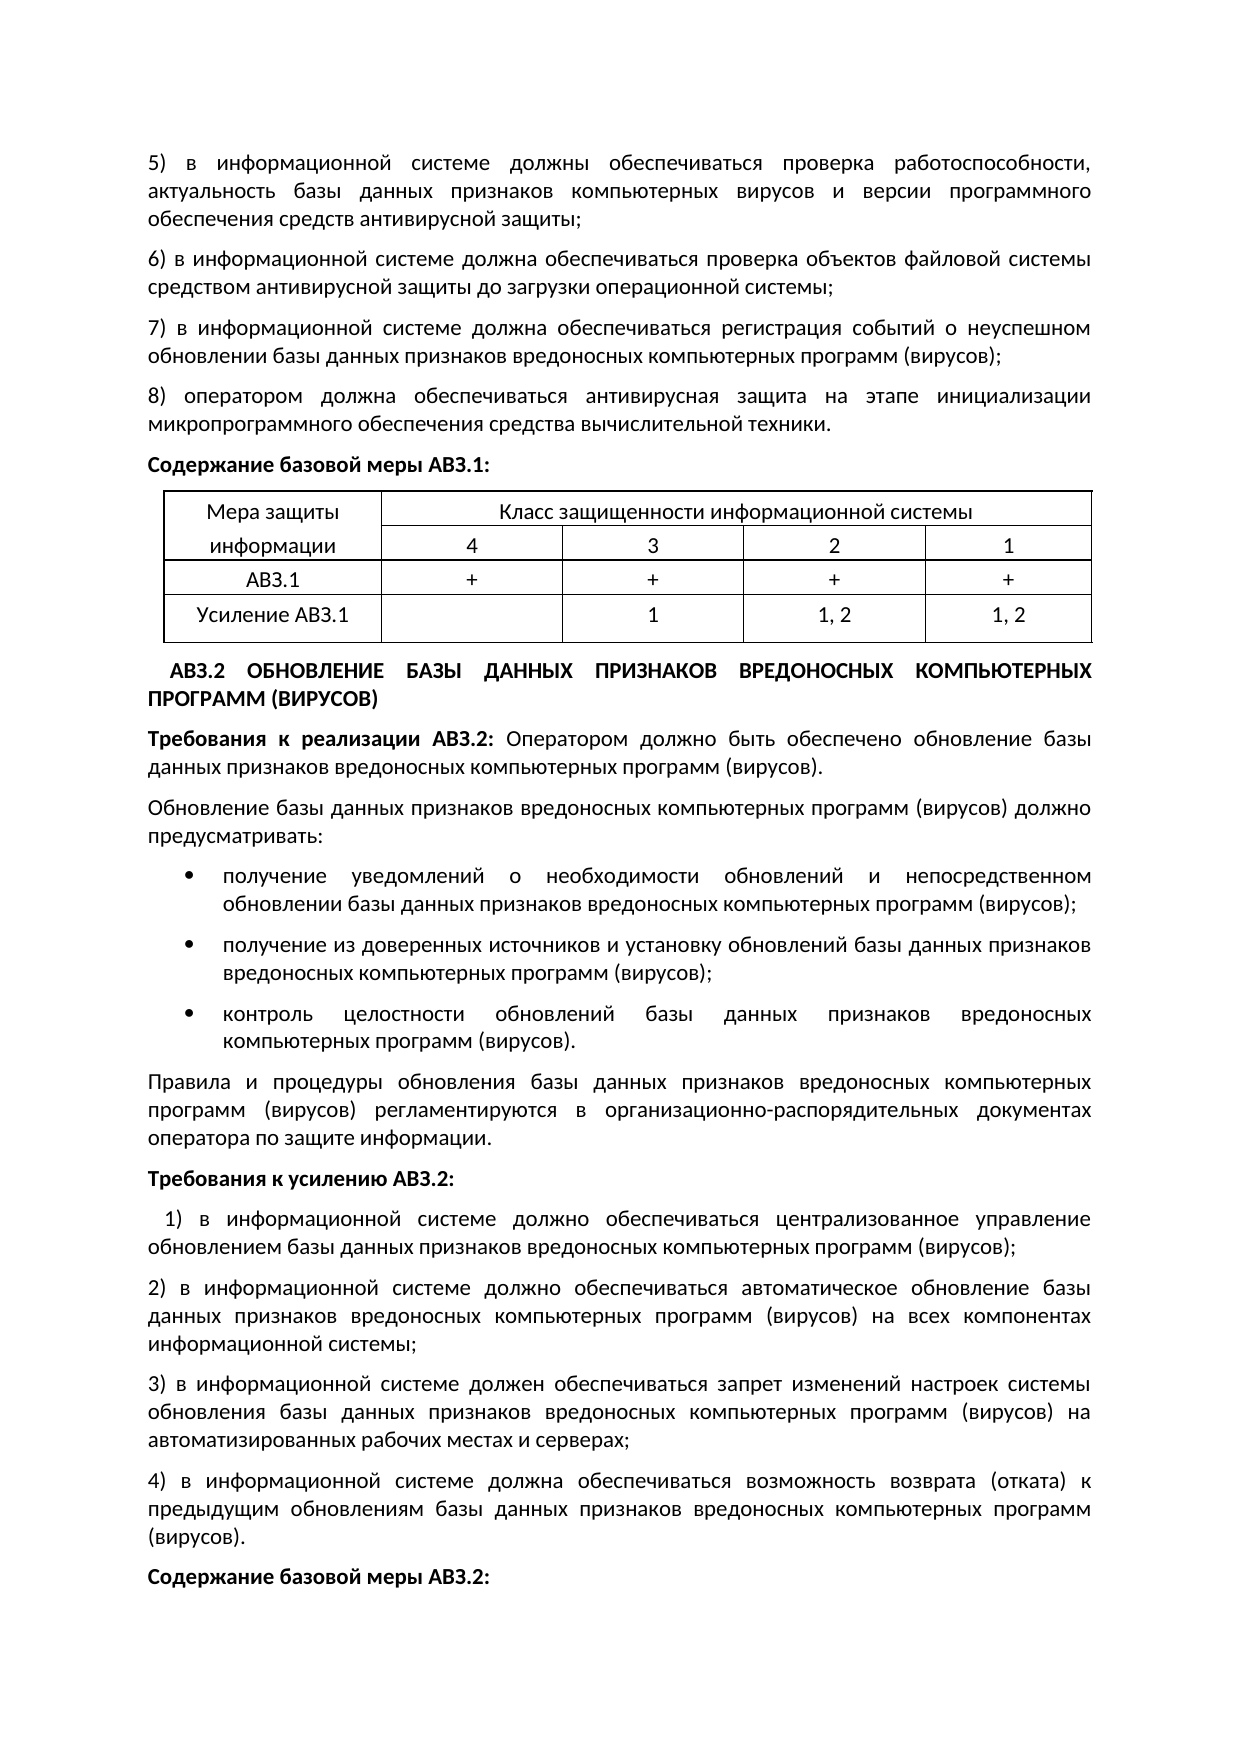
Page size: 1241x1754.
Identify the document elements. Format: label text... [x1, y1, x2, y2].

text Требования к усилению АВЗ.2: [148, 1164, 1092, 1192]
text 4) в информационной системе должна обеспечиваться возможность возврата (отката) к предыдущим обновлениям базы данных признаков вредоносных компьютерных программ (вирусов). [148, 1466, 1092, 1550]
table_cell 1, 2 [744, 595, 925, 642]
text 1) в информационной системе должно обеспечиваться централизованное управление обновлением базы данных признаков вредоносных компьютерных программ (вирусов); [148, 1204, 1092, 1260]
table_cell Усиление АВЗ.1 [165, 595, 381, 642]
table_cell 2 [744, 526, 925, 559]
list получение уведомлений о необходимости обновлений и непосредственном обновлении базы данных признаков вредоносных компьютерных программ (вирусов); [185, 862, 1092, 918]
table_cell 1 [563, 595, 743, 642]
text Содержание базовой меры АВЗ.2: [148, 1562, 1092, 1591]
text 2) в информационной системе должно обеспечиваться автоматическое обновление базы данных признаков вредоносных компьютерных программ (вирусов) на всех компонентах информационной системы; [148, 1273, 1092, 1357]
table_cell + [926, 561, 1091, 593]
text Правила и процедуры обновления базы данных признаков вредоносных компьютерных программ (вирусов) регламентируются в организационно-распорядительных документах оператора по защите информации. [148, 1067, 1092, 1151]
text Обновление базы данных признаков вредоносных компьютерных программ (вирусов) должно предусматривать: [148, 793, 1092, 849]
table_cell 4 [382, 526, 562, 559]
table_header Мера защиты [165, 492, 381, 525]
text 7) в информационной системе должна обеспечиваться регистрация событий о неуспешном обновлении базы данных признаков вредоносных компьютерных программ (вирусов); [148, 313, 1092, 369]
table_cell АВЗ.1 [165, 561, 381, 593]
text 6) в информационной системе должна обеспечиваться проверка объектов файловой системы средством антивирусной защиты до загрузки операционной системы; [148, 244, 1092, 300]
table_cell + [744, 561, 925, 593]
text АВЗ.2 ОБНОВЛЕНИЕ БАЗЫ ДАННЫХ ПРИЗНАКОВ ВРЕДОНОСНЫХ КОМПЬЮТЕРНЫХ ПРОГРАММ (ВИРУСОВ) [148, 656, 1092, 712]
text Содержание базовой меры АВЗ.1: [148, 450, 1092, 478]
table_cell 1 [926, 526, 1091, 559]
text 8) оператором должна обеспечиваться антивирусная защита на этапе инициализации микропрограммного обеспечения средства вычислительной техники. [148, 381, 1092, 437]
table_cell [382, 595, 562, 642]
table_cell + [563, 561, 743, 593]
text 3) в информационной системе должен обеспечиваться запрет изменений настроек системы обновления базы данных признаков вредоносных компьютерных программ (вирусов) на автоматизированных рабочих местах и серверах; [148, 1369, 1092, 1453]
table_cell 3 [563, 526, 743, 559]
list получение из доверенных источников и установку обновлений базы данных признаков вредоносных компьютерных программ (вирусов); [185, 930, 1092, 986]
text 5) в информационной системе должны обеспечиваться проверка работоспособности, актуальность базы данных признаков компьютерных вирусов и версии программного обеспечения средств антивирусной защиты; [148, 148, 1092, 232]
table_cell 1, 2 [926, 595, 1091, 642]
table_cell информации [165, 525, 381, 559]
text Требования к реализации АВЗ.2: Оператором должно быть обеспечено обновление базы данных признаков вредоносных компьютерных программ (вирусов). [148, 724, 1092, 781]
table_header Класс защищенности информационной системы [382, 492, 1091, 525]
list контроль целостности обновлений базы данных признаков вредоносных компьютерных программ (вирусов). [185, 999, 1092, 1055]
table_cell + [382, 561, 562, 593]
